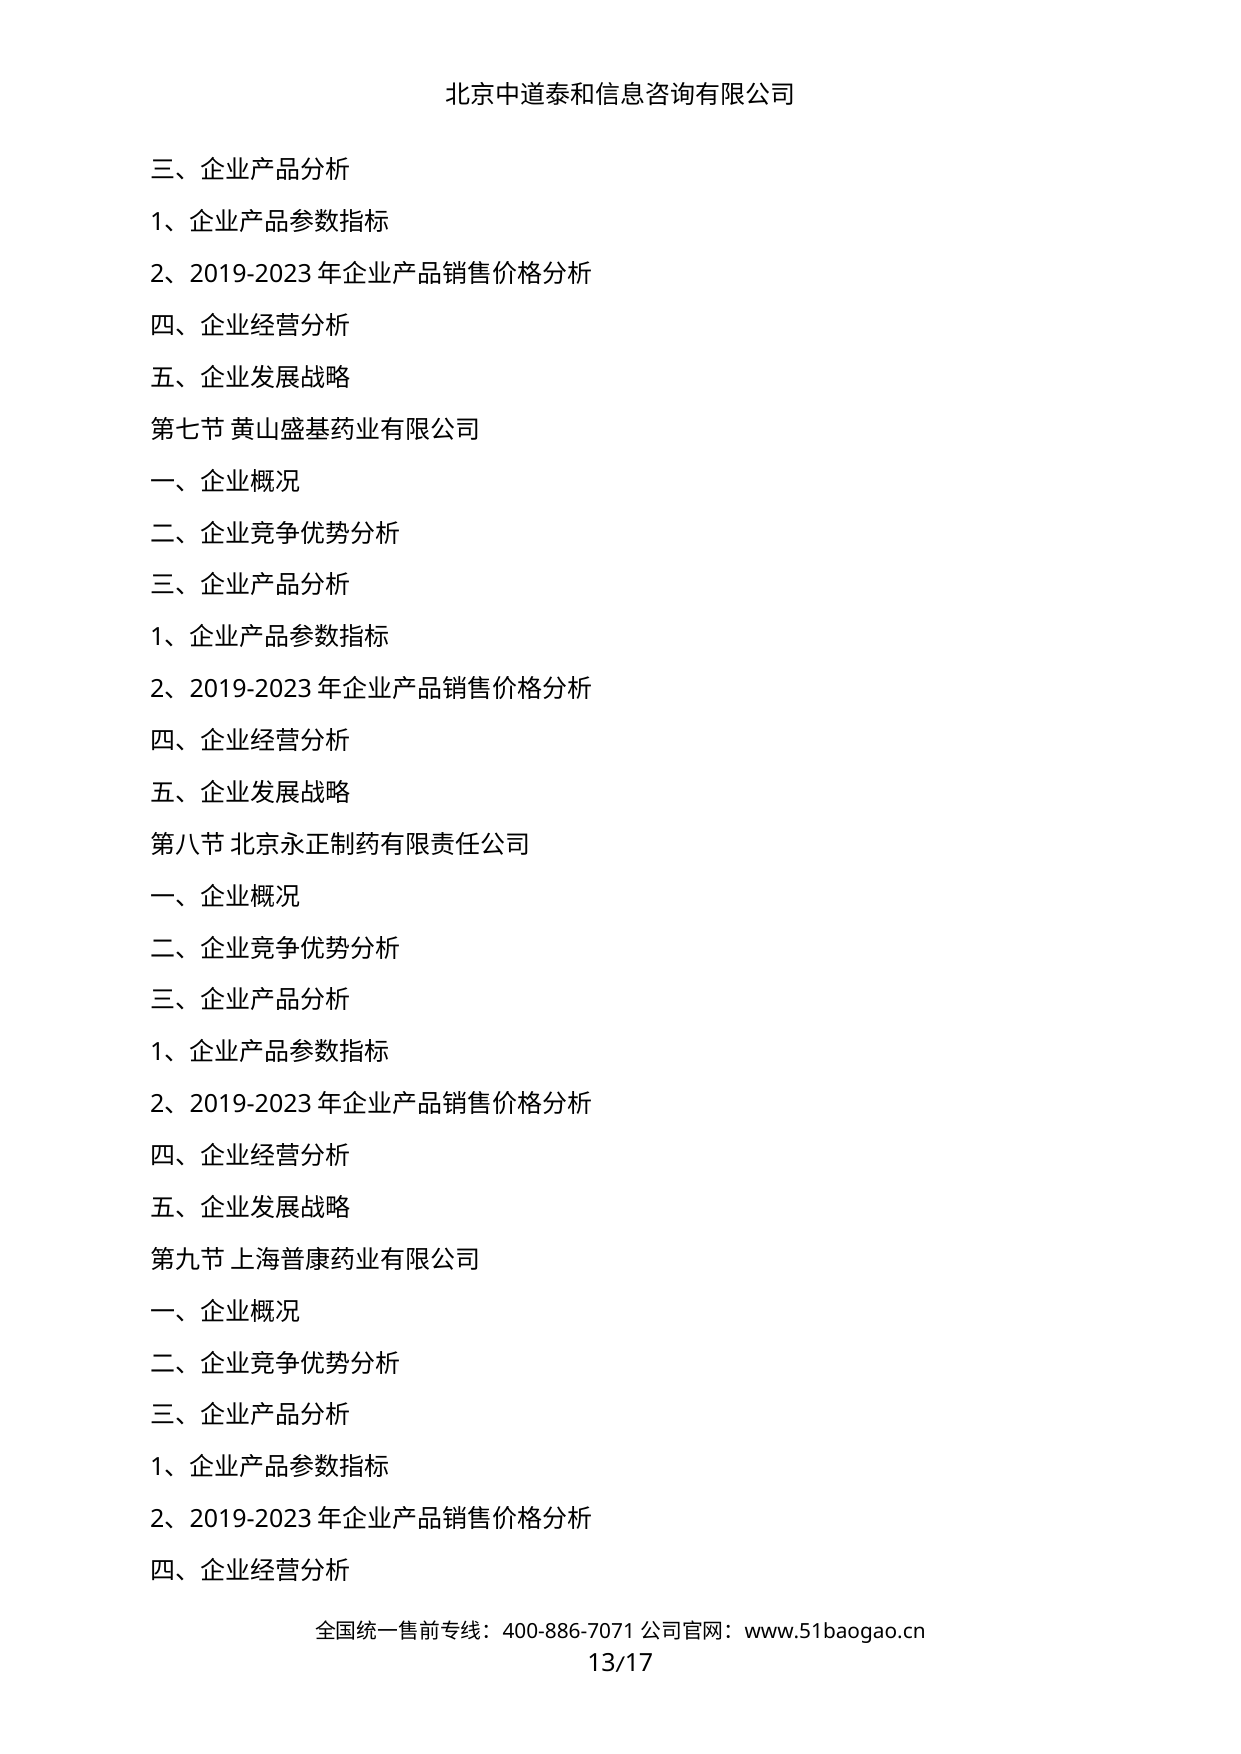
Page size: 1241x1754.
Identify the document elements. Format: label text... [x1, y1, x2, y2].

text 1、企业产品参数指标 [150, 202, 1090, 238]
text 二、企业竞争优势分析 [150, 928, 1090, 964]
text 四、企业经营分析 [150, 1136, 1090, 1172]
text 四、企业经营分析 [150, 1551, 1090, 1587]
text 五、企业发展战略 [150, 357, 1090, 394]
text 三、企业产品分析 [150, 980, 1090, 1016]
text 四、企业经营分析 [150, 306, 1090, 342]
text 第七节 黄山盛基药业有限公司 [150, 409, 1090, 446]
text 一、企业概况 [150, 461, 1090, 497]
text 三、企业产品分析 [150, 1395, 1090, 1431]
text 三、企业产品分析 [150, 150, 1090, 186]
text 五、企业发展战略 [150, 772, 1090, 809]
text 2、2019-2023年企业产品销售价格分析 [150, 669, 1090, 705]
text 1、企业产品参数指标 [150, 1032, 1090, 1068]
text 一、企业概况 [150, 1291, 1090, 1327]
text 二、企业竞争优势分析 [150, 1343, 1090, 1379]
text 1、企业产品参数指标 [150, 1447, 1090, 1483]
text 三、企业产品分析 [150, 565, 1090, 601]
text 四、企业经营分析 [150, 721, 1090, 757]
text 一、企业概况 [150, 876, 1090, 912]
text 第九节 上海普康药业有限公司 [150, 1239, 1090, 1276]
text 1、企业产品参数指标 [150, 617, 1090, 653]
text 二、企业竞争优势分析 [150, 513, 1090, 549]
text 2、2019-2023年企业产品销售价格分析 [150, 1499, 1090, 1535]
text 第八节 北京永正制药有限责任公司 [150, 824, 1090, 861]
text 2、2019-2023年企业产品销售价格分析 [150, 254, 1090, 290]
text 2、2019-2023年企业产品销售价格分析 [150, 1084, 1090, 1120]
text 五、企业发展战略 [150, 1187, 1090, 1224]
